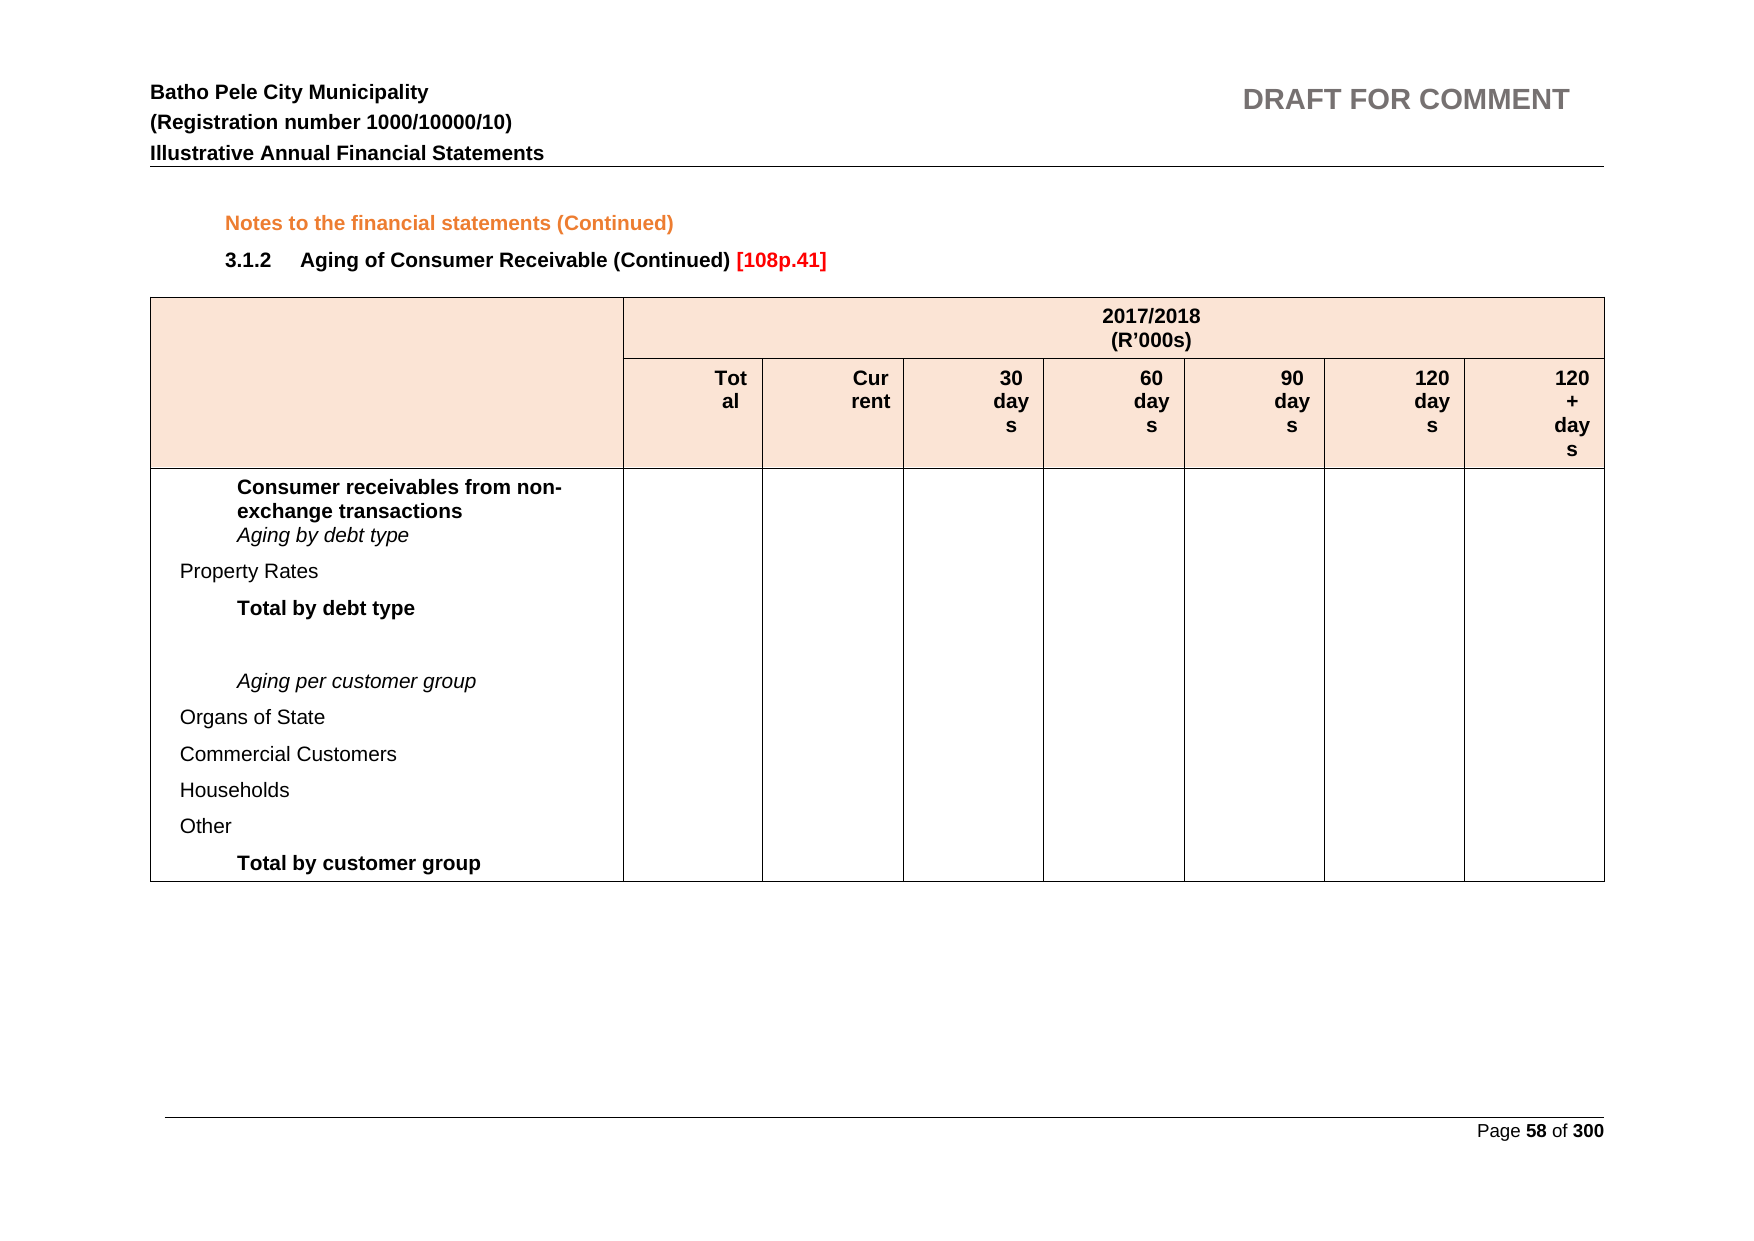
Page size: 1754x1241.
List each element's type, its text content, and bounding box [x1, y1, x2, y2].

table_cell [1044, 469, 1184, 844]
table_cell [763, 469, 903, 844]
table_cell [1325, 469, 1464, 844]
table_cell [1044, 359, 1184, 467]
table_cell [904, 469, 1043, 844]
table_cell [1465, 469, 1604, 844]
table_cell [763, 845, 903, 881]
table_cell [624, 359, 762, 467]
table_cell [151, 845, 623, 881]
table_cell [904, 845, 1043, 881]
text 3.1.2 Aging of Consumer Receivable (Continued) [108p.41] [225, 248, 1604, 272]
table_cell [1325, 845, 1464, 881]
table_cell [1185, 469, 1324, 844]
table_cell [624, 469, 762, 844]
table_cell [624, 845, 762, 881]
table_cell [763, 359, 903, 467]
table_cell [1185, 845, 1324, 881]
text Notes to the financial statements (Continued) [225, 211, 1604, 235]
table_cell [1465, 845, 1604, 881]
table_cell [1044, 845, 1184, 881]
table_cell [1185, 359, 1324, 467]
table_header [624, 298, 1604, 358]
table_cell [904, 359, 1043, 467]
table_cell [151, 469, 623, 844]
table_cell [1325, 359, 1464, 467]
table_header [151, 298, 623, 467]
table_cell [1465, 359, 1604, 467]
